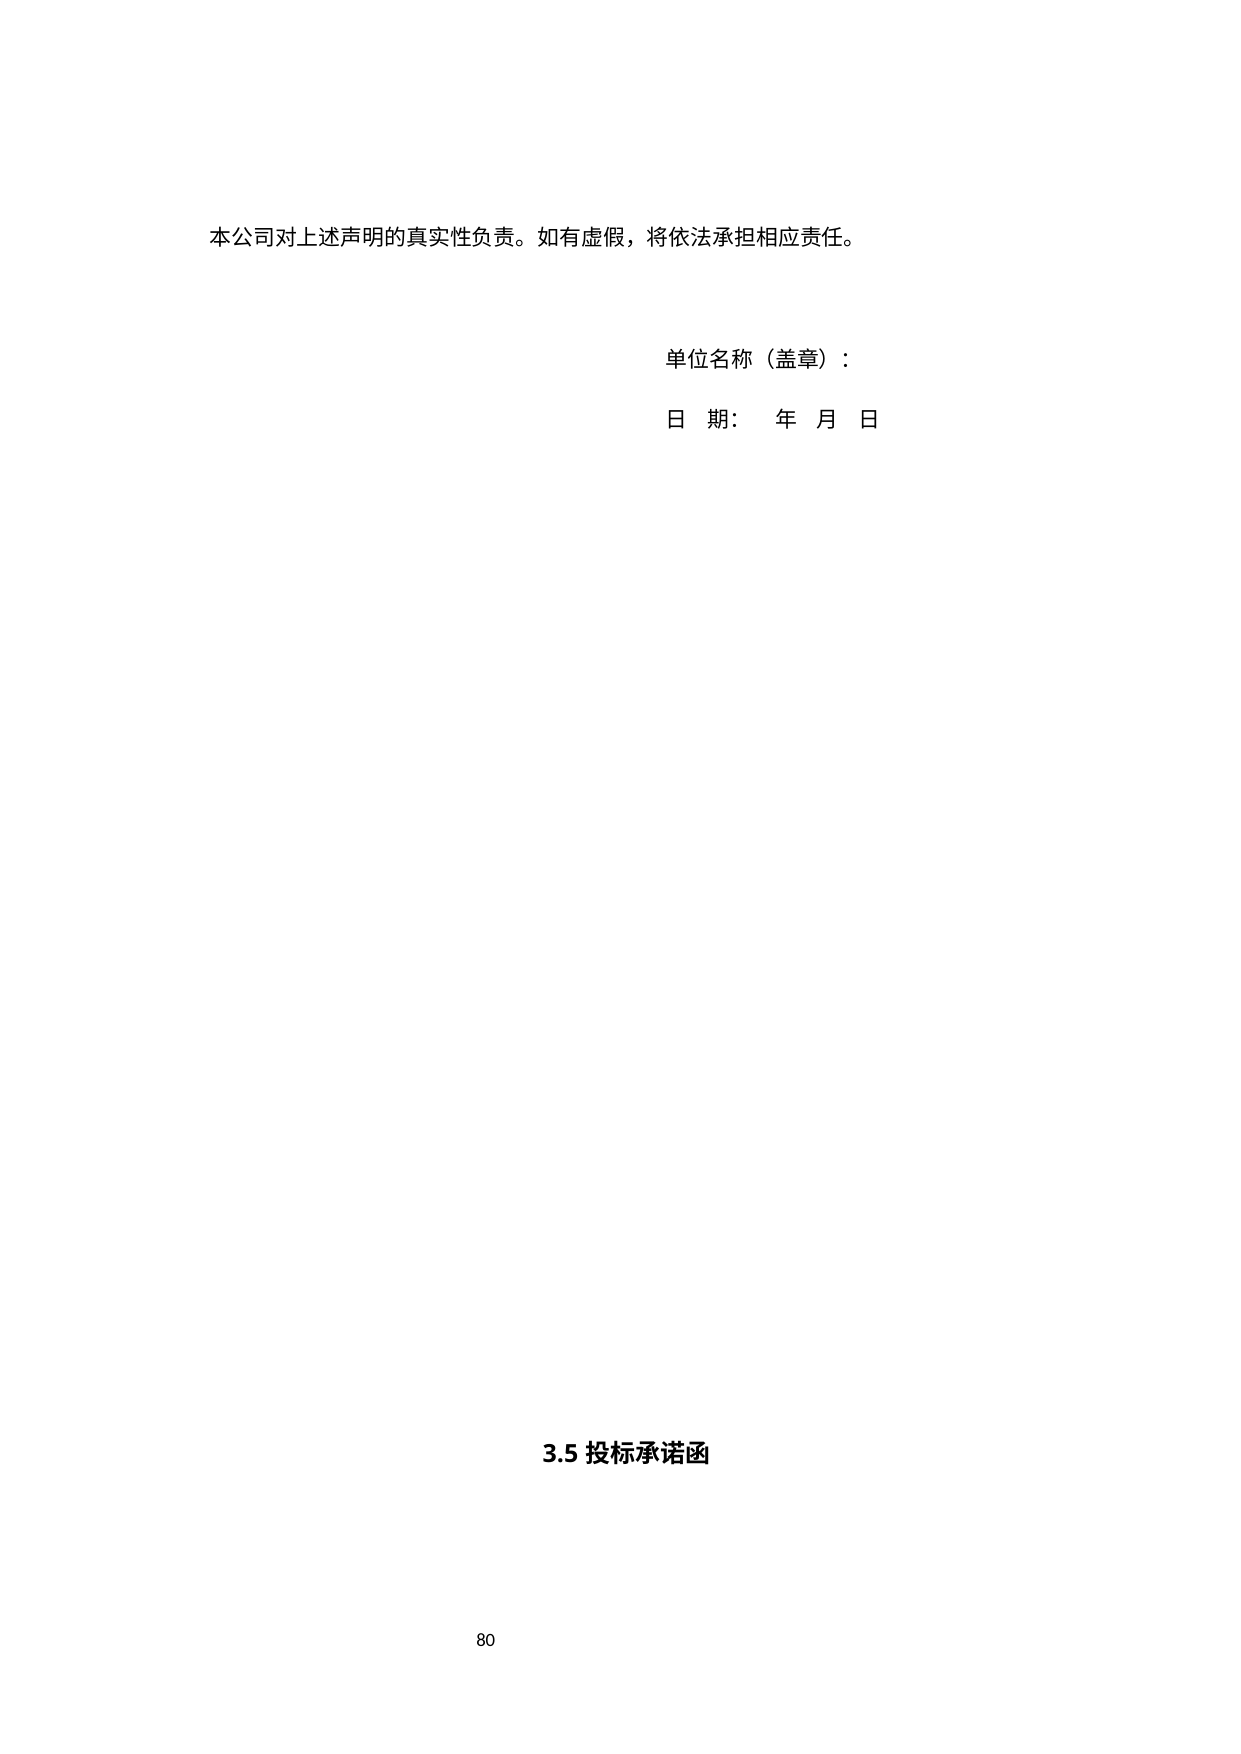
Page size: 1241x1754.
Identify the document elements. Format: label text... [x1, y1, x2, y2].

text 3.5 投标承诺函 [165, 1419, 1087, 1484]
text 日 期： 年 月 日 [165, 402, 1043, 434]
text 单位名称（盖章）： [165, 341, 1043, 374]
text 本公司对上述声明的真实性负责。如有虚假，将依法承担相应责任。 [165, 219, 1087, 252]
